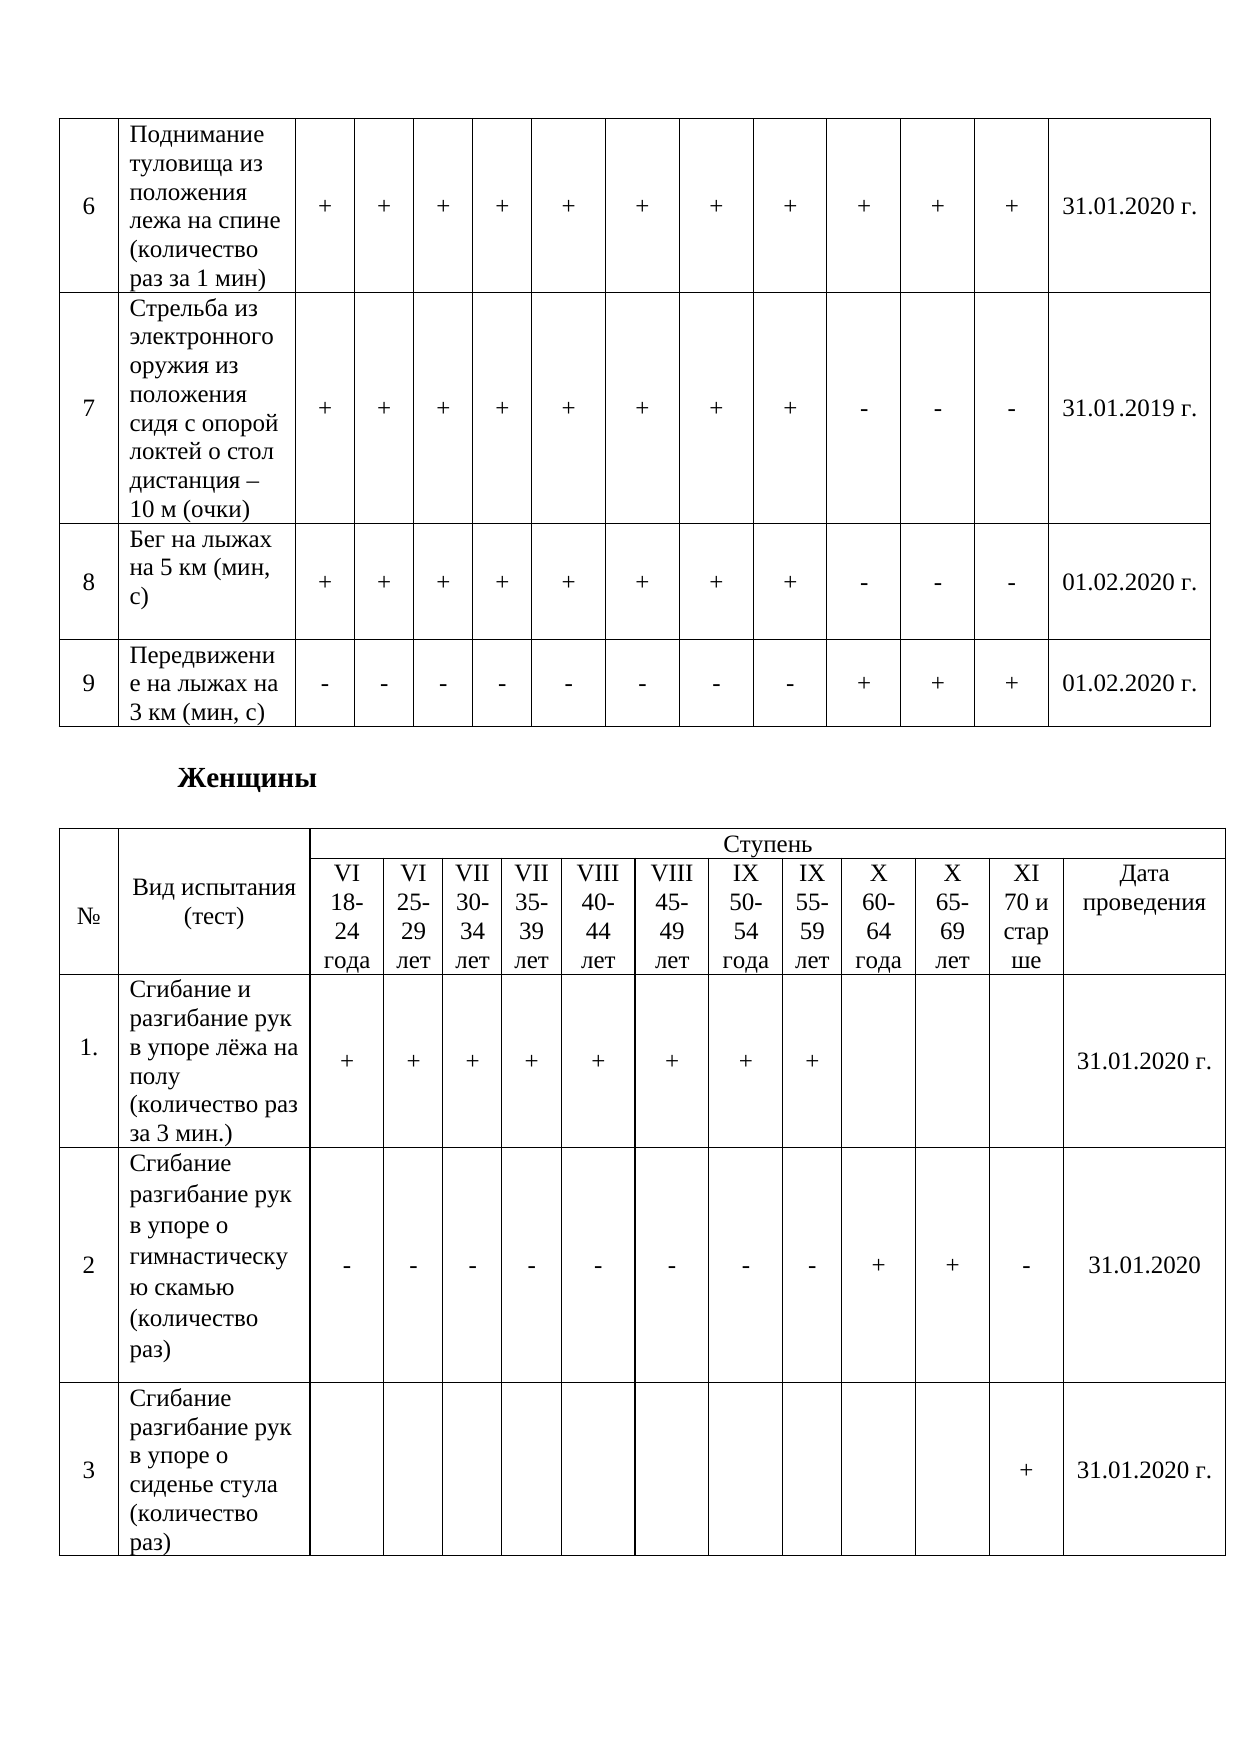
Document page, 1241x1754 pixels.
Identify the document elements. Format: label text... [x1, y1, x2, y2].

table_cell VIII 45-49 лет [636, 859, 708, 973]
table_cell 31.01.2020 г. [1049, 119, 1210, 292]
table_cell Сгибание разгибание рук в упоре о гимнастическую скамью (количество раз) [119, 1148, 309, 1382]
table_cell [384, 1383, 442, 1555]
table_cell 9 [60, 640, 118, 726]
table_cell [562, 1383, 634, 1555]
table_cell + [296, 524, 354, 639]
text Женщины [177, 761, 1181, 794]
table_header Вид испытания (тест) [119, 829, 309, 973]
table_cell XI 70 и старше [990, 859, 1063, 973]
table_cell + [532, 524, 605, 639]
table_cell - [296, 640, 354, 726]
table_cell + [532, 293, 605, 523]
table_cell + [473, 293, 531, 523]
table_cell + [754, 293, 826, 523]
table_cell + [443, 975, 501, 1147]
table_cell + [990, 1383, 1063, 1555]
table_cell - [311, 1148, 383, 1382]
table_cell 31.01.2020 г. [1064, 975, 1225, 1147]
table_cell - [414, 640, 472, 726]
table_cell 1. [60, 975, 118, 1147]
table_cell + [975, 640, 1048, 726]
table_cell 6 [60, 119, 118, 292]
table_cell - [827, 293, 900, 523]
table_cell [916, 1383, 989, 1555]
table_cell + [975, 119, 1048, 292]
table_cell IX 50-54 года [709, 859, 782, 973]
table_cell + [709, 975, 782, 1147]
table_cell - [827, 524, 900, 639]
table_cell + [296, 119, 354, 292]
table_cell 31.01.2020 [1064, 1148, 1225, 1382]
table_cell - [975, 524, 1048, 639]
table_cell - [384, 1148, 442, 1382]
table_cell + [473, 119, 531, 292]
table_cell + [827, 119, 900, 292]
table_cell + [355, 293, 413, 523]
table_cell 31.01.2019 г. [1049, 293, 1210, 523]
table_cell VIII 40-44 лет [562, 859, 634, 973]
table_cell + [355, 119, 413, 292]
table_cell Сгибание разгибание рук в упоре о сиденье стула (количество раз) [119, 1383, 309, 1555]
table_cell Сгибание и разгибание рук в упоре лёжа на полу (количество раз за 3 мин.) [119, 975, 309, 1147]
table_cell + [754, 524, 826, 639]
table_cell + [502, 975, 561, 1147]
table_cell [502, 1383, 561, 1555]
table_cell 01.02.2020 г. [1049, 640, 1210, 726]
table_cell + [414, 119, 472, 292]
table_cell + [680, 524, 753, 639]
table_cell 2 [60, 1148, 118, 1382]
table_cell VI 18-24 года [311, 859, 383, 973]
table_cell + [606, 119, 679, 292]
table_cell + [532, 119, 605, 292]
table_cell + [473, 524, 531, 639]
table_cell + [680, 119, 753, 292]
table_cell + [754, 119, 826, 292]
table_cell Передвижение на лыжах на 3 км (мин, с) [119, 640, 295, 726]
table_cell + [384, 975, 442, 1147]
table_cell - [901, 293, 974, 523]
table_cell [990, 975, 1063, 1147]
table_header Ступень [311, 829, 1225, 857]
table_cell - [975, 293, 1048, 523]
table_cell + [414, 293, 472, 523]
table_cell X 65-69 лет [916, 859, 989, 973]
table_cell X 60-64 года [842, 859, 915, 973]
table_cell - [754, 640, 826, 726]
table_cell 31.01.2020 г. [1064, 1383, 1225, 1555]
table_cell + [842, 1148, 915, 1382]
table_cell + [311, 975, 383, 1147]
table_cell - [680, 640, 753, 726]
table_cell + [606, 524, 679, 639]
table_cell - [355, 640, 413, 726]
table_cell - [709, 1148, 782, 1382]
table_cell + [901, 119, 974, 292]
table_cell Поднимание туловища из положения лежа на спине (количество раз за 1 мин) [119, 119, 295, 292]
table_cell [311, 1383, 383, 1555]
table_cell - [783, 1148, 841, 1382]
table_cell + [783, 975, 841, 1147]
table_cell - [473, 640, 531, 726]
table_cell Дата проведения [1064, 859, 1225, 973]
table_cell - [562, 1148, 634, 1382]
table_cell + [296, 293, 354, 523]
table_cell Стрельба из электронного оружия из положения сидя с опорой локтей о стол дистанция – 10 м (очки) [119, 293, 295, 523]
table_cell + [901, 640, 974, 726]
table_cell - [990, 1148, 1063, 1382]
table_cell 8 [60, 524, 118, 639]
table_cell + [636, 975, 708, 1147]
table_cell VII 35-39 лет [502, 859, 561, 973]
table_cell 01.02.2020 г. [1049, 524, 1210, 639]
table_cell [636, 1383, 708, 1555]
table_cell IX 55-59 лет [783, 859, 841, 973]
table_cell [443, 1383, 501, 1555]
table_cell [709, 1383, 782, 1555]
table_cell [842, 975, 915, 1147]
table_cell - [502, 1148, 561, 1382]
table_cell + [680, 293, 753, 523]
table_cell + [562, 975, 634, 1147]
table_cell 7 [60, 293, 118, 523]
table_cell Бег на лыжах на 5 км (мин, с) [119, 524, 295, 639]
table_cell VI 25-29 лет [384, 859, 442, 973]
table_cell [916, 975, 989, 1147]
table_cell + [606, 293, 679, 523]
table_cell + [355, 524, 413, 639]
table_cell [783, 1383, 841, 1555]
table_header № [60, 829, 118, 973]
table_cell - [532, 640, 605, 726]
table_cell - [636, 1148, 708, 1382]
table_cell 3 [60, 1383, 118, 1555]
table_cell - [443, 1148, 501, 1382]
table_cell - [606, 640, 679, 726]
table_cell VII 30-34 лет [443, 859, 501, 973]
table_cell - [901, 524, 974, 639]
table_cell + [827, 640, 900, 726]
table_cell + [414, 524, 472, 639]
table_cell + [916, 1148, 989, 1382]
table_cell [842, 1383, 915, 1555]
